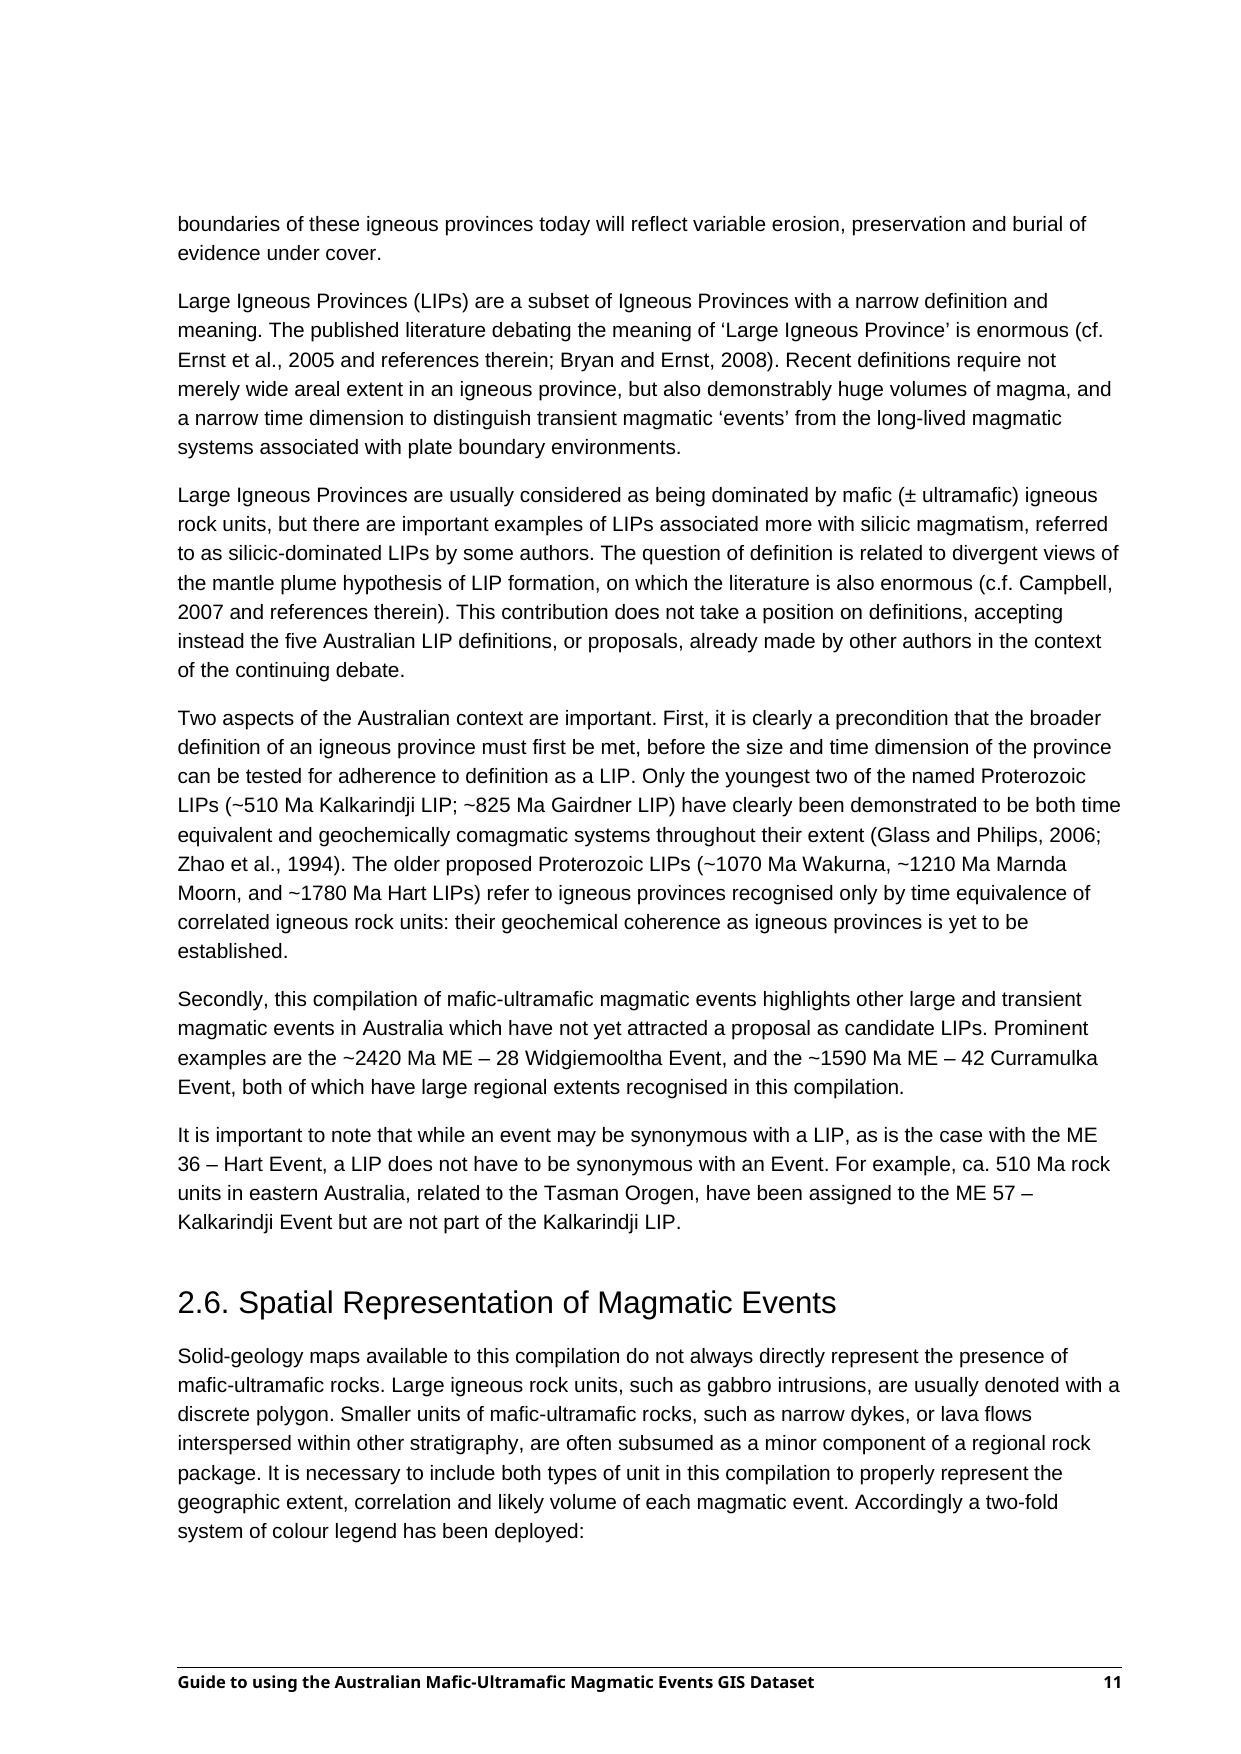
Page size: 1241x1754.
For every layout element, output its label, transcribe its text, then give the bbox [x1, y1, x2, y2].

text It is important to note that while an event may be synonymous with a LIP, as is the case with the ME 36 – Hart Event, a LIP does not have to be synonymous with an Event. For example, ca. 510 Ma rock units in eastern Australia, related to the Tasman Orogen, have been assigned to the ME 57 – Kalkarindji Event but are not part of the Kalkarindji LIP. [177, 1117, 1122, 1234]
text Large Igneous Provinces are usually considered as being dominated by mafic (± ultramafic) igneous rock units, but there are important examples of LIPs associated more with silicic magmatism, referred to as silicic-dominated LIPs by some authors. The question of definition is related to divergent views of the mantle plume hypothesis of LIP formation, on which the literature is also enormous (c.f. Campbell, 2007 and references therein). This contribution does not take a position on definitions, accepting instead the five Australian LIP definitions, or proposals, already made by other authors in the context of the continuing debate. [177, 478, 1122, 682]
text Large Igneous Provinces (LIPs) are a subset of Igneous Provinces with a narrow definition and meaning. The published literature debating the meaning of ‘Large Igneous Province’ is enormous (cf. Ernst et al., 2005 and references therein; Bryan and Ernst, 2008). Recent definitions require not merely wide areal extent in an igneous province, but also demonstrably huge volumes of magma, and a narrow time dimension to distinguish transient magmatic ‘events’ from the long-lived magmatic systems associated with plate boundary environments. [177, 284, 1122, 459]
subtitle Spatial Representation of Magmatic Events [177, 1284, 1122, 1320]
text Solid-geology maps available to this compilation do not always directly represent the presence of mafic-ultramafic rocks. Large igneous rock units, such as gabbro intrusions, are usually denoted with a discrete polygon. Smaller units of mafic-ultramafic rocks, such as narrow dykes, or lava flows interspersed within other stratigraphy, are often subsumed as a minor component of a regional rock package. It is necessary to include both types of unit in this compilation to properly represent the geographic extent, correlation and likely volume of each magmatic event. Accordingly a two-fold system of colour legend has been deployed: [177, 1338, 1122, 1543]
text Two aspects of the Australian context are important. First, it is clearly a precondition that the broader definition of an igneous province must first be met, before the size and time dimension of the province can be tested for adherence to definition as a LIP. Only the youngest two of the named Proterozoic LIPs (~510 Ma Kalkarindji LIP; ~825 Ma Gairdner LIP) have clearly been demonstrated to be both time equivalent and geochemically comagmatic systems throughout their extent (Glass and Philips, 2006; Zhao et al., 1994). The older proposed Proterozoic LIPs (~1070 Ma Wakurna, ~1210 Ma Marnda Moorn, and ~1780 Ma Hart LIPs) refer to igneous provinces recognised only by time equivalence of correlated igneous rock units: their geochemical coherence as igneous provinces is yet to be established. [177, 701, 1122, 963]
text Secondly, this compilation of mafic-ultramafic magmatic events highlights other large and transient magmatic events in Australia which have not yet attracted a proposal as candidate LIPs. Prominent examples are the ~2420 Ma ME – 28 Widgiemooltha Event, and the ~1590 Ma ME – 42 Curramulka Event, both of which have large regional extents recognised in this compilation. [177, 982, 1122, 1098]
